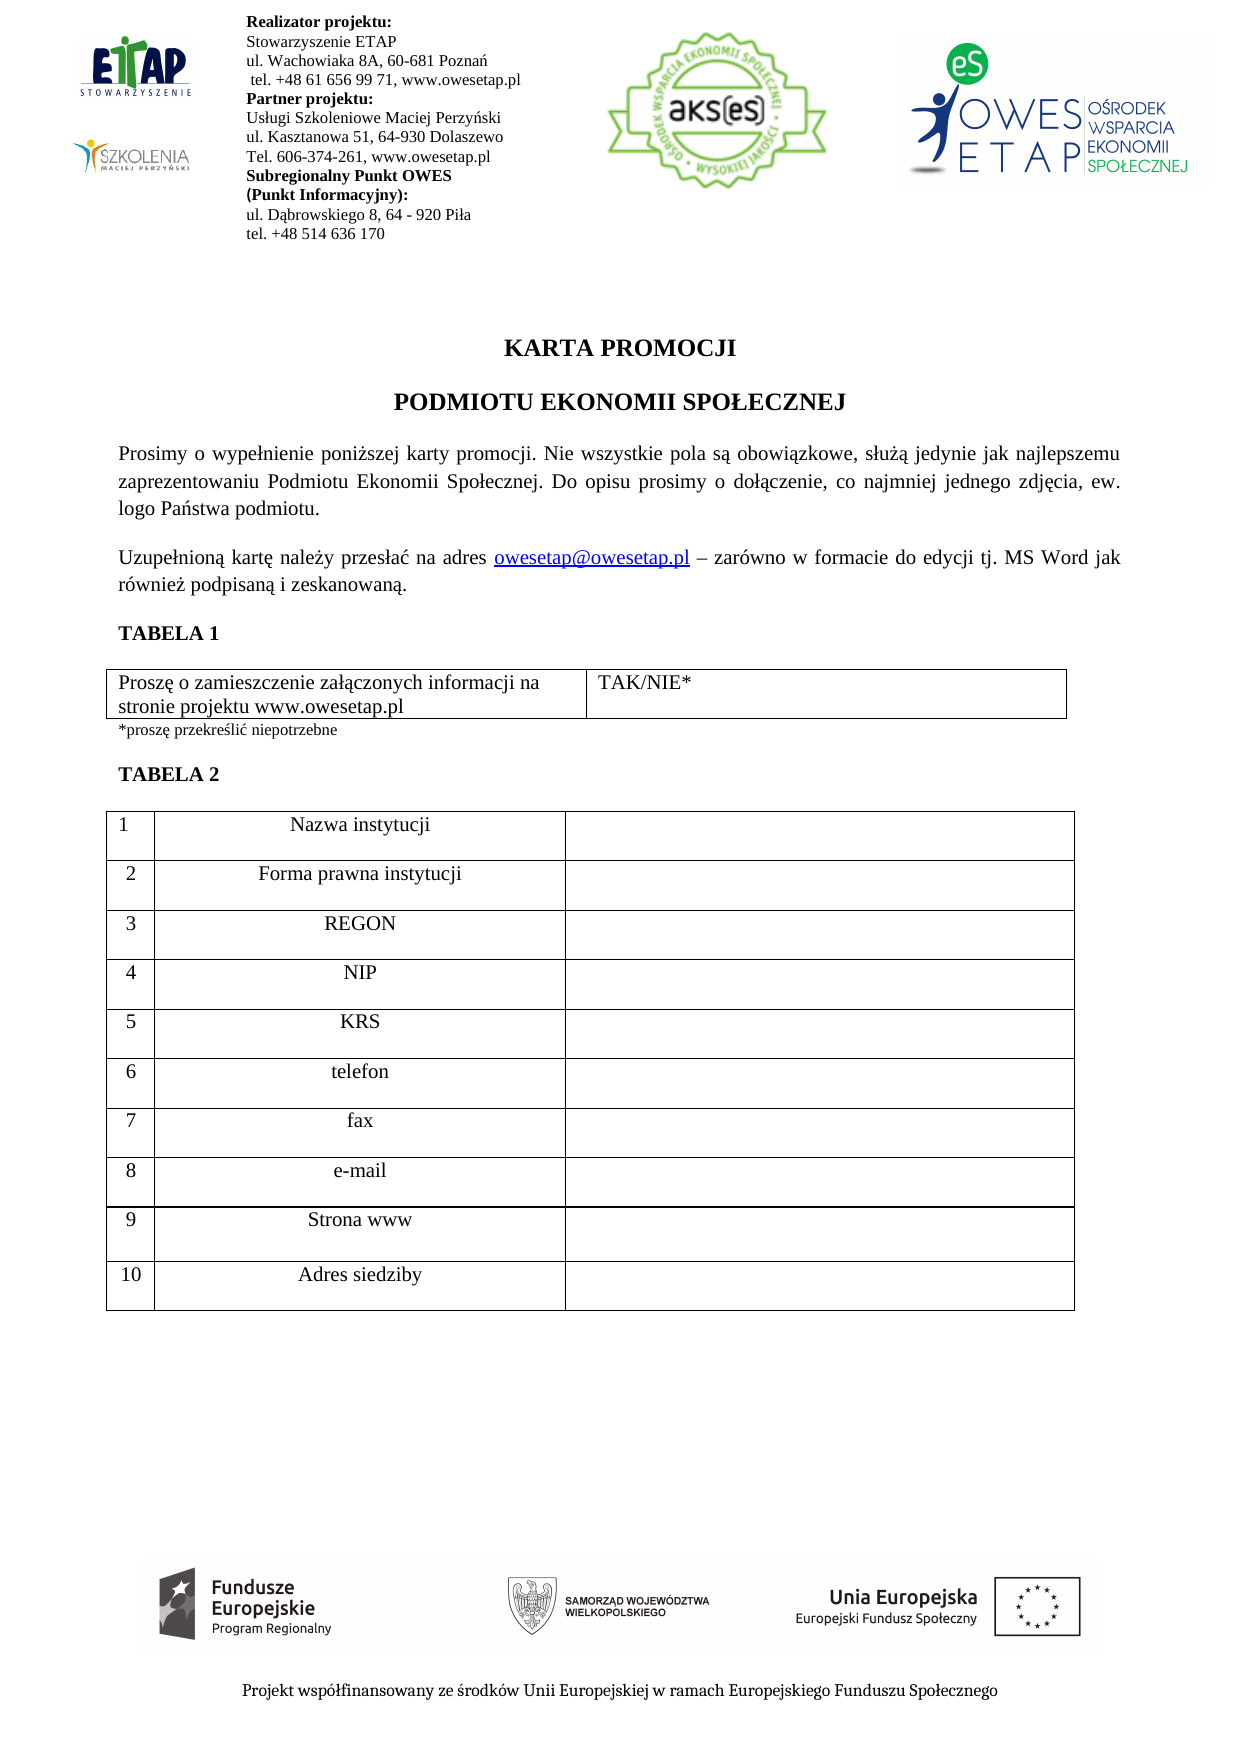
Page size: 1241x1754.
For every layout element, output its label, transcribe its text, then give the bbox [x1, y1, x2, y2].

table_cell Forma prawna instytucji [155, 861, 565, 909]
text TABELA 1 [118, 621, 1122, 645]
picture [895, 33, 1211, 190]
table_cell 6 [107, 1059, 154, 1107]
table_cell e-mail [155, 1158, 565, 1206]
table_header 1 [107, 812, 154, 860]
table_cell 8 [107, 1158, 154, 1206]
table_cell 10 [107, 1262, 154, 1310]
table_cell [566, 1158, 1074, 1206]
table_cell 9 [107, 1208, 154, 1261]
table_cell 2 [107, 861, 154, 909]
table_cell [566, 1208, 1074, 1261]
table_cell [566, 1059, 1074, 1107]
table_cell Adres siedziby [155, 1262, 565, 1310]
text KARTA PROMOCJI [118, 333, 1122, 362]
table_header TAK/NIE* [587, 670, 1066, 718]
text PODMIOTU EKONOMII SPOŁECZNEJ [118, 387, 1122, 416]
table_cell [566, 1262, 1074, 1310]
table_cell NIP [155, 960, 565, 1008]
table_header Proszę o zamieszczenie załączonych informacji na stronie projektu www.owesetap.pl [107, 670, 586, 718]
table_cell 4 [107, 960, 154, 1008]
table_cell REGON [155, 911, 565, 959]
picture [141, 1558, 1099, 1655]
table_cell Strona www [155, 1208, 565, 1261]
table_cell KRS [155, 1010, 565, 1058]
table_header [566, 812, 1074, 860]
table_cell [566, 911, 1074, 959]
table_header Nazwa instytucji [155, 812, 565, 860]
picture [78, 36, 197, 99]
table_cell telefon [155, 1059, 565, 1107]
text *proszę przekreślić niepotrzebne [118, 719, 1122, 738]
table_cell [566, 861, 1074, 909]
table_cell [566, 1109, 1074, 1157]
table_cell [566, 1010, 1074, 1058]
table_cell 7 [107, 1109, 154, 1157]
table_cell fax [155, 1109, 565, 1157]
text Uzupełnioną kartę należy przesłać na adres owesetap@owesetap.pl – zarówno w formacie do edycji tj. MS Word jak również podpisaną i zeskanowaną. [118, 544, 1122, 596]
table_cell [566, 960, 1074, 1008]
table_cell 3 [107, 911, 154, 959]
text Prosimy o wypełnienie poniższej karty promocji. Nie wszystkie pola są obowiązkowe, służą jedynie jak najlepszemu zaprezentowaniu Podmiotu Ekonomii Społecznej. Do opisu prosimy o dołączenie, co najmniej jednego zdjęcia, ew. logo Państwa podmiotu. [118, 441, 1122, 520]
text TABELA 2 [118, 762, 1122, 786]
table_cell 5 [107, 1010, 154, 1058]
picture [71, 139, 192, 173]
